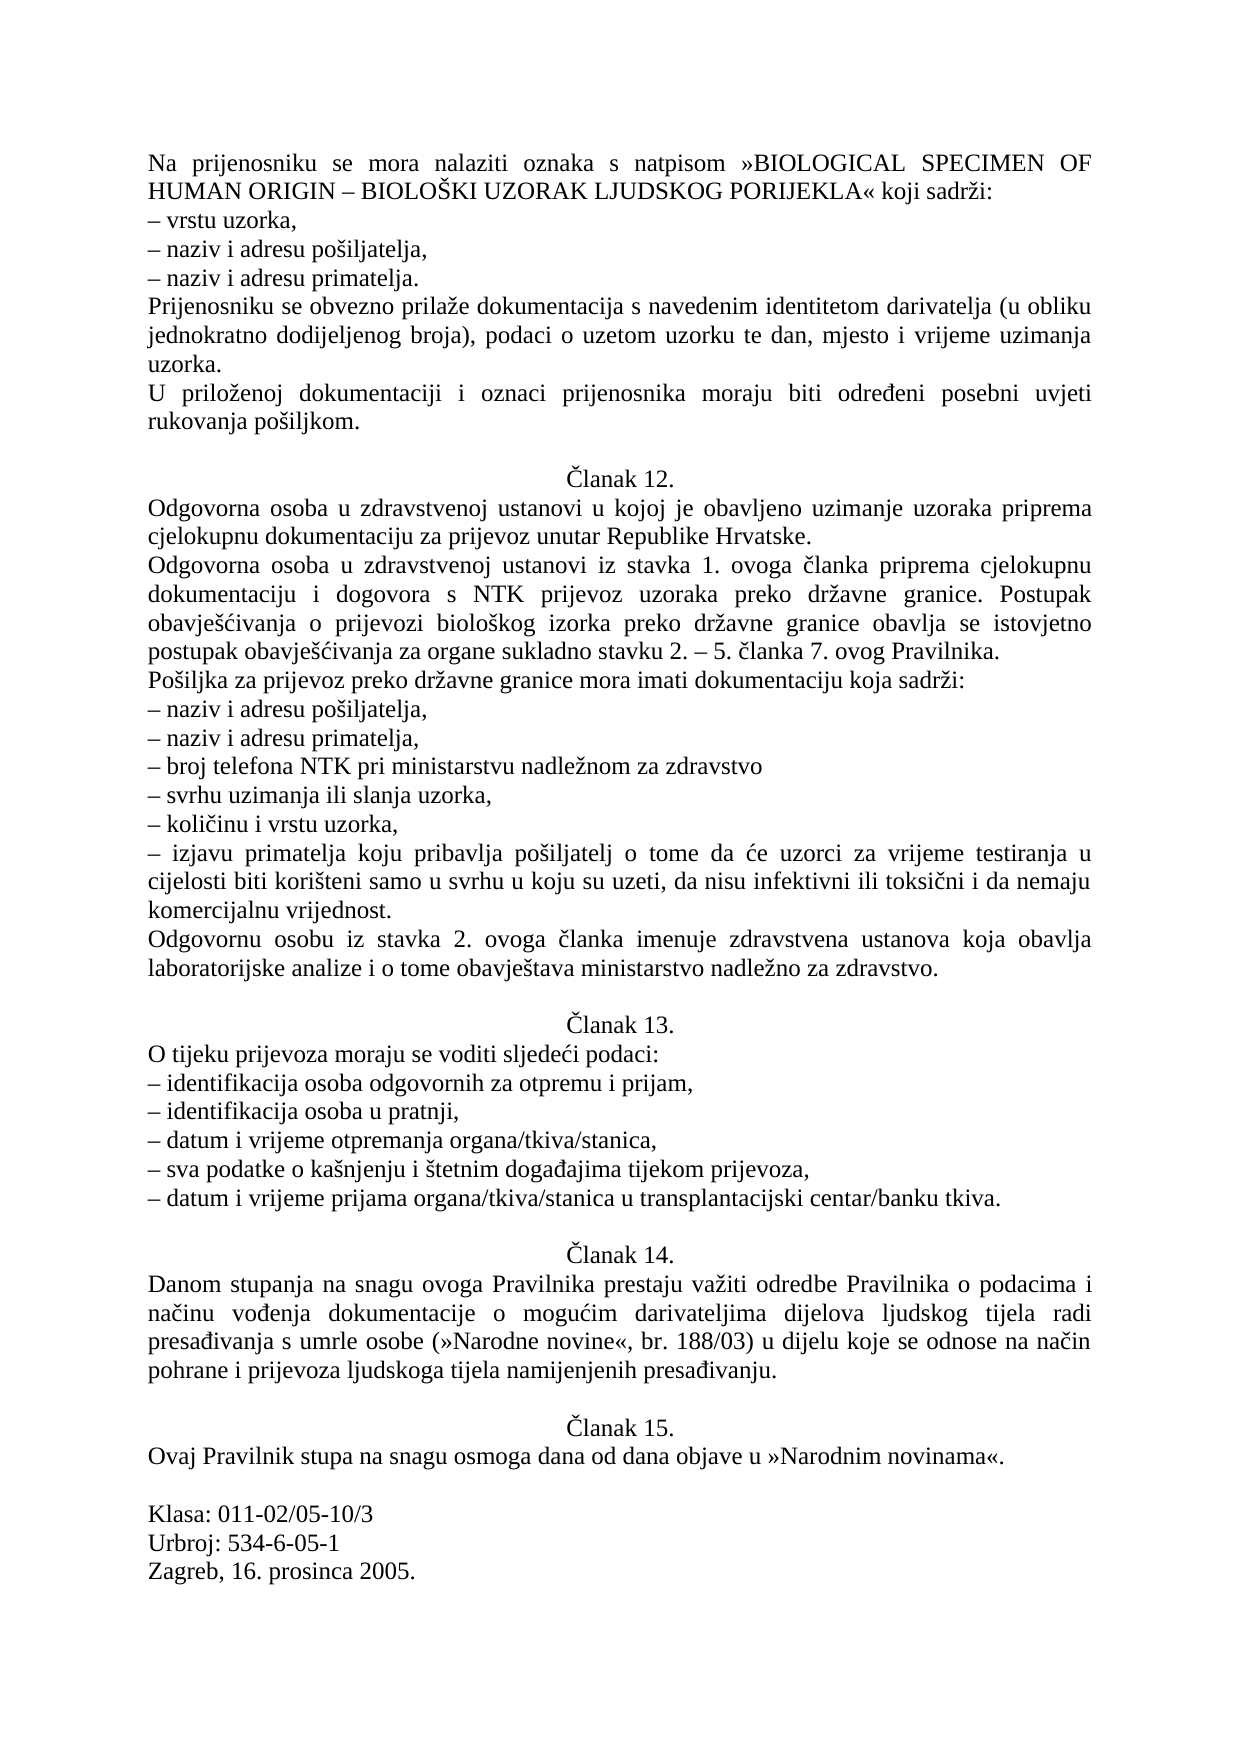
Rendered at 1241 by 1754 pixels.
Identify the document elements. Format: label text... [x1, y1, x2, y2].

text Odgovornu osobu iz stavka 2. ovoga članka imenuje zdravstvena ustanova koja obavlja laboratorijske analize i o tome obavještava ministarstvo nadležno za zdravstvo. [148, 924, 1093, 981]
text – sva podatke o kašnjenju i štetnim događajima tijekom prijevoza, [148, 1154, 1093, 1183]
text – naziv i adresu pošiljatelja, [148, 234, 1093, 263]
text Na prijenosniku se mora nalaziti oznaka s natpisom »BIOLOGICAL SPECIMEN OF HUMAN ORIGIN – BIOLOŠKI UZORAK LJUDSKOG PORIJEKLA« koji sadrži: [148, 148, 1093, 205]
text – datum i vrijeme otpremanja organa/tkiva/stanica, [148, 1125, 1093, 1154]
text Prijenosniku se obvezno prilaže dokumentacija s navedenim identitetom darivatelja (u obliku jednokratno dodijeljenog broja), podaci o uzetom uzorku te dan, mjesto i vrijeme uzimanja uzorka. [148, 291, 1093, 378]
text – naziv i adresu primatelja, [148, 723, 1093, 751]
text Članak 13. [148, 1010, 1093, 1039]
text – broj telefona NTK pri ministarstvu nadležnom za zdravstvo [148, 751, 1093, 780]
text – izjavu primatelja koju pribavlja pošiljatelj o tome da će uzorci za vrijeme testiranja u cijelosti biti korišteni samo u svrhu u koju su uzeti, da nisu infektivni ili toksični i da nemaju komercijalnu vrijednost. [148, 838, 1093, 924]
text Odgovorna osoba u zdravstvenoj ustanovi u kojoj je obavljeno uzimanje uzoraka priprema cjelokupnu dokumentaciju za prijevoz unutar Republike Hrvatske. [148, 493, 1093, 550]
text Odgovorna osoba u zdravstvenoj ustanovi iz stavka 1. ovoga članka priprema cjelokupnu dokumentaciju i dogovora s NTK prijevoz uzoraka preko državne granice. Postupak obavješćivanja o prijevozi biološkog izorka preko državne granice obavlja se istovjetno postupak obavješćivanja za organe sukladno stavku 2. – 5. članka 7. ovog Pravilnika. [148, 550, 1093, 665]
text – vrstu uzorka, [148, 205, 1093, 234]
text Članak 15. [148, 1413, 1093, 1441]
text Danom stupanja na snagu ovoga Pravilnika prestaju važiti odredbe Pravilnika o podacima i načinu vođenja dokumentacije o mogućim darivateljima dijelova ljudskog tijela radi presađivanja s umrle osobe (»Narodne novine«, br. 188/03) u dijelu koje se odnose na način pohrane i prijevoza ljudskoga tijela namijenjenih presađivanju. [148, 1269, 1093, 1384]
text – svrhu uzimanja ili slanja uzorka, [148, 780, 1093, 809]
text – identifikacija osoba odgovornih za otpremu i prijam, [148, 1068, 1093, 1096]
text O tijeku prijevoza moraju se voditi sljedeći podaci: [148, 1039, 1093, 1068]
text Pošiljka za prijevoz preko državne granice mora imati dokumentaciju koja sadrži: [148, 665, 1093, 694]
text – identifikacija osoba u pratnji, [148, 1096, 1093, 1125]
text Članak 12. [148, 464, 1093, 493]
text – datum i vrijeme prijama organa/tkiva/stanica u transplantacijski centar/banku tkiva. [148, 1183, 1093, 1211]
text – naziv i adresu primatelja. [148, 263, 1093, 291]
text Zagreb, 16. prosinca 2005. [148, 1556, 1093, 1585]
text Urbroj: 534-6-05-1 [148, 1528, 1093, 1556]
text – naziv i adresu pošiljatelja, [148, 694, 1093, 723]
text Članak 14. [148, 1240, 1093, 1269]
text – količinu i vrstu uzorka, [148, 809, 1093, 838]
text Klasa: 011-02/05-10/3 [148, 1499, 1093, 1528]
text Ovaj Pravilnik stupa na snagu osmoga dana od dana objave u »Narodnim novinama«. [148, 1441, 1093, 1470]
text U priloženoj dokumentaciji i oznaci prijenosnika moraju biti određeni posebni uvjeti rukovanja pošiljkom. [148, 378, 1093, 435]
